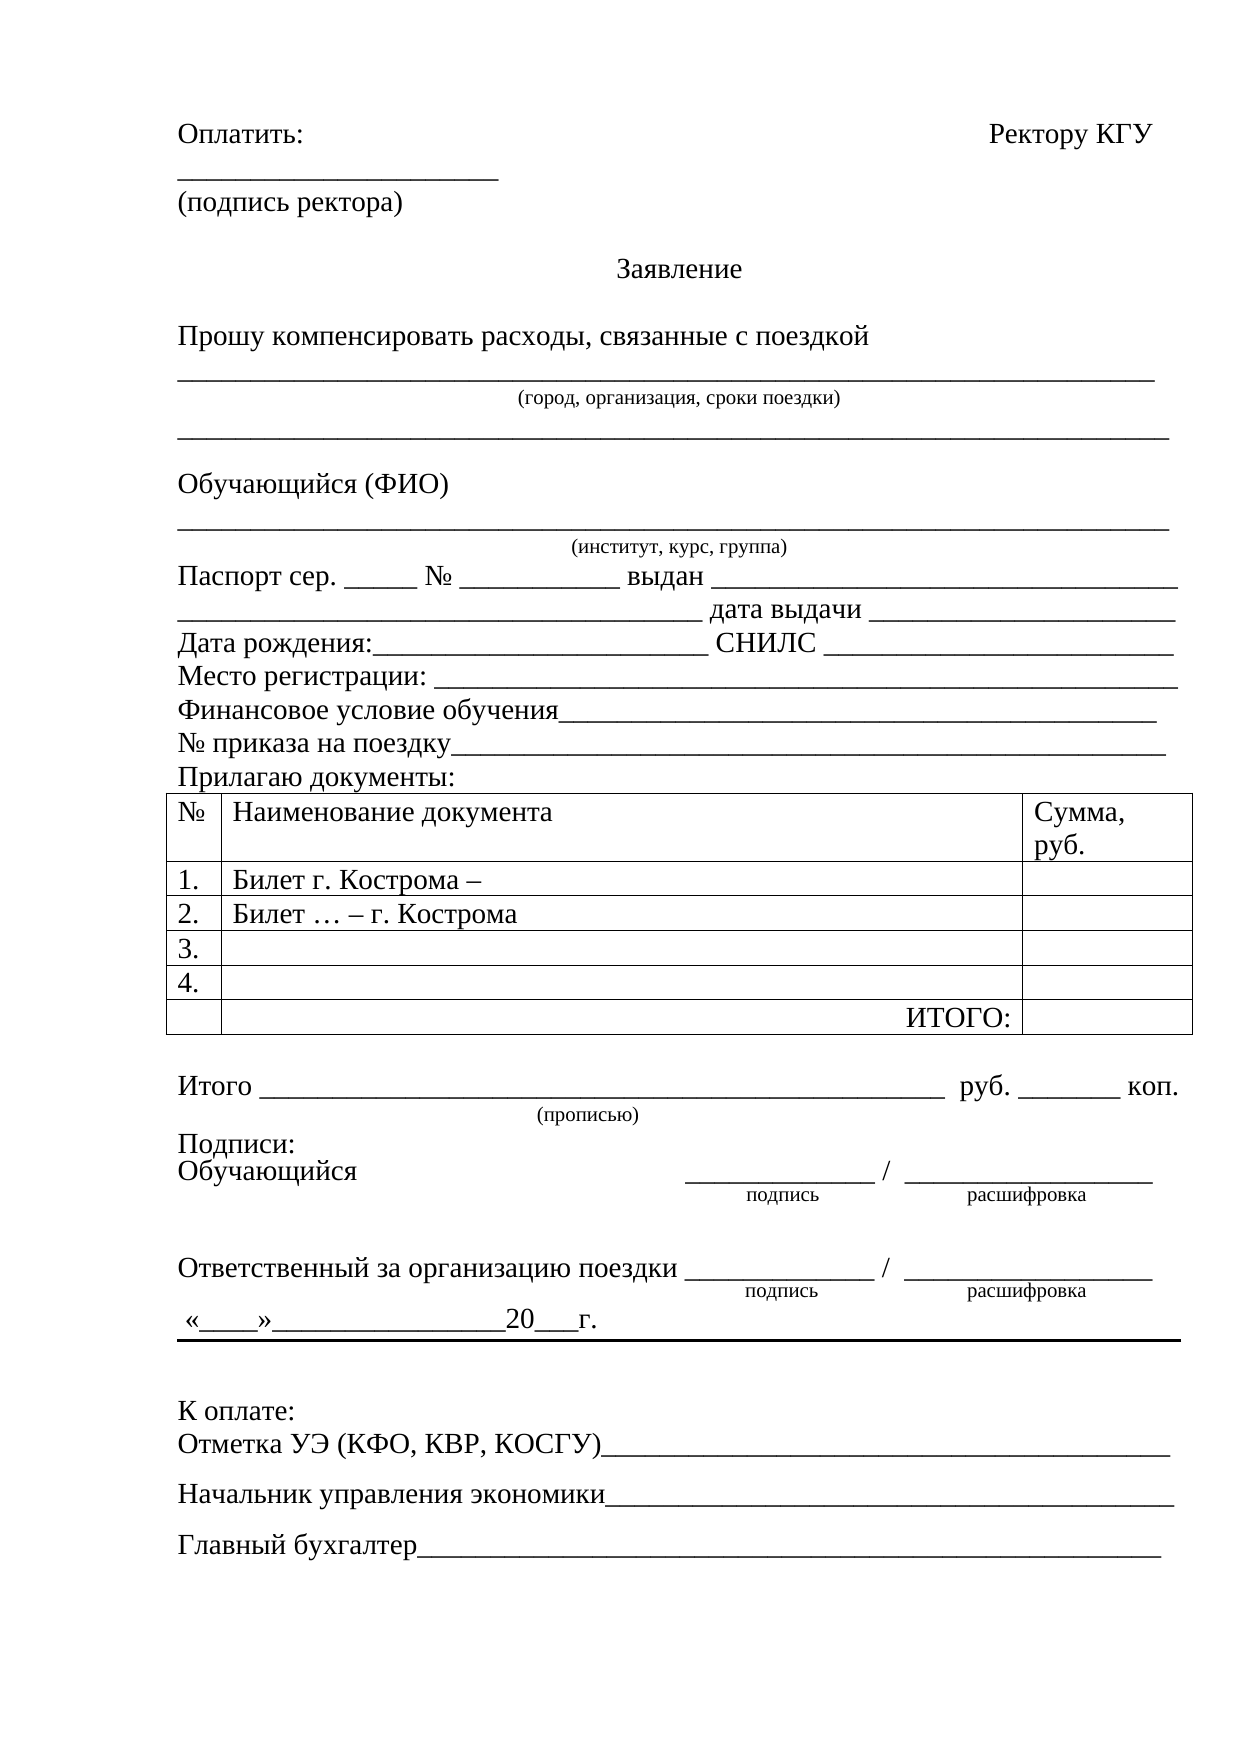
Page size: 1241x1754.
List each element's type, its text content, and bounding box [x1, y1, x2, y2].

text ______________________ [177, 150, 1181, 184]
text (город, организация, сроки поездки) [177, 385, 1181, 409]
table_cell ИТОГО: [222, 1000, 1022, 1034]
table_cell Билет г. Кострома – [222, 862, 1022, 895]
text Начальник управления экономики_______________________________________ [177, 1477, 1181, 1510]
text Обучающийся (ФИО) [177, 467, 1181, 500]
text № приказа на поездку_________________________________________________ [177, 726, 1181, 759]
table_cell [167, 931, 221, 964]
text К оплате: [177, 1393, 1181, 1426]
text подпись расшифровка [177, 1282, 1181, 1302]
text Прилагаю документы: [177, 759, 1181, 793]
text Итого _______________________________________________ руб. _______ коп. [177, 1068, 1181, 1102]
table_header Наименование документа [222, 794, 1022, 861]
table_header № [167, 794, 221, 861]
text (прописью) [177, 1102, 1181, 1126]
text Оплатить: Ректору КГУ [177, 117, 1181, 150]
text Подписи: [177, 1126, 1181, 1159]
text Отметка УЭ (КФО, КВР, КОСГУ)_______________________________________ [177, 1426, 1181, 1460]
text ____________________________________________________________________ [177, 500, 1181, 534]
table_cell [167, 1000, 221, 1034]
table_cell [1023, 931, 1192, 964]
table_cell [222, 931, 1022, 964]
text Финансовое условие обучения_________________________________________ [177, 692, 1181, 726]
text (подпись ректора) [177, 184, 1181, 217]
text Заявление [177, 251, 1181, 284]
table_cell [1023, 1000, 1192, 1034]
text Главный бухгалтер___________________________________________________ [177, 1527, 1181, 1560]
table_cell [167, 896, 221, 930]
text подпись расшифровка [177, 1186, 1181, 1205]
table_cell [167, 966, 221, 999]
table_cell [222, 966, 1022, 999]
text ____________________________________________________________________ [177, 409, 1181, 443]
text Ответственный за организацию поездки _____________ / _________________ [177, 1256, 1181, 1282]
table_cell [167, 862, 221, 895]
table_cell [1023, 896, 1192, 930]
text Прошу компенсировать расходы, связанные с поездкой [177, 318, 1181, 351]
text ___________________________________________________________________ [177, 351, 1181, 385]
text «____»________________20___г. [177, 1302, 1181, 1339]
table_cell Билет … – г. Кострома [222, 896, 1022, 930]
text (институт, курс, группа) [177, 534, 1181, 558]
text Обучающийся _____________ / _________________ [177, 1159, 1181, 1186]
text Дата рождения:_______________________ СНИЛС ________________________ [177, 625, 1181, 658]
table_cell [1023, 966, 1192, 999]
table_header Сумма, руб. [1023, 794, 1192, 861]
text Паспорт сер. _____ № ___________ выдан ________________________________ [177, 558, 1181, 591]
text Место регистрации: ___________________________________________________ [177, 658, 1181, 692]
table_cell [1023, 862, 1192, 895]
text ____________________________________ дата выдачи _____________________ [177, 591, 1181, 625]
